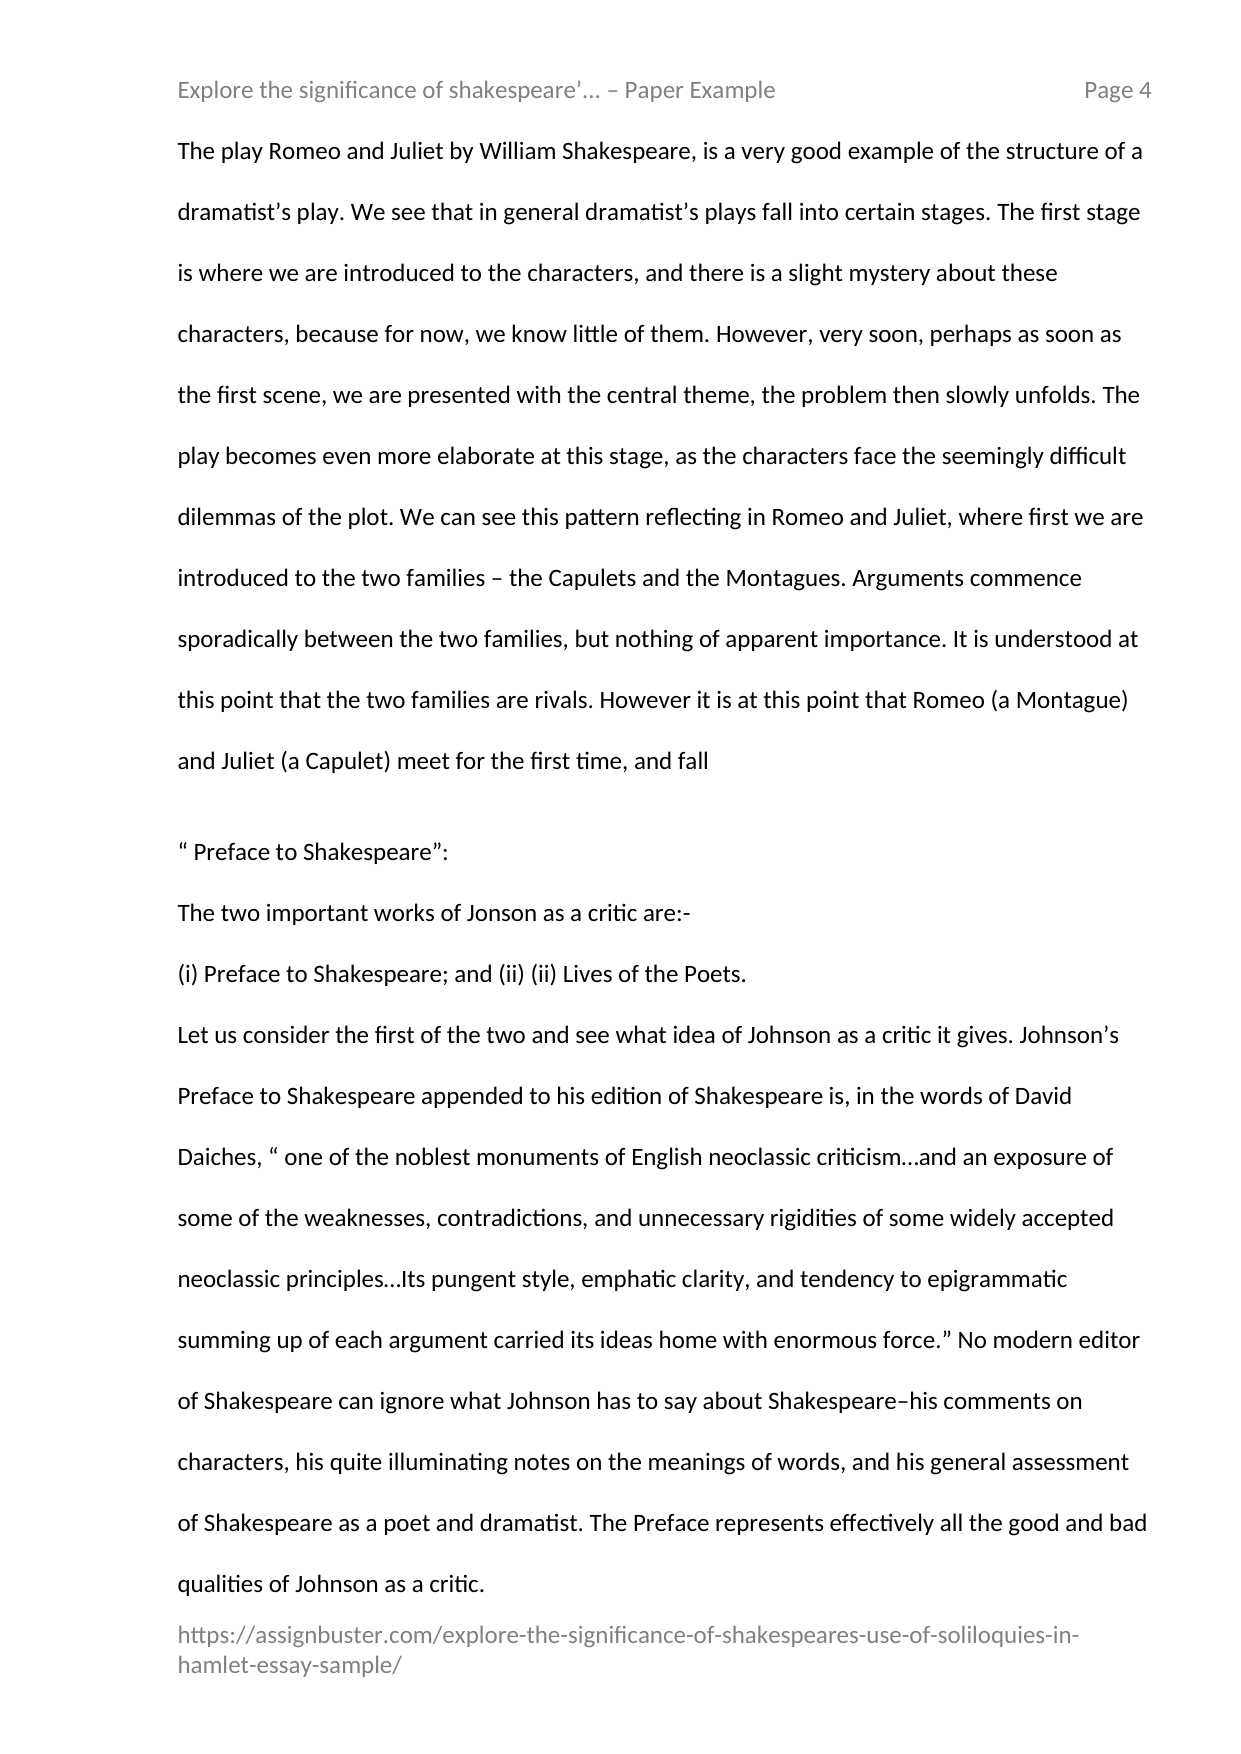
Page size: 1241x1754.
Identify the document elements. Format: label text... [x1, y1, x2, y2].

text The play Romeo and Juliet by William Shakespeare, is a very good example of the structure of a dramatist’s play. We see that in general dramatist’s plays fall into certain stages. The first stage is where we are introduced to the characters, and there is a slight mystery about these characters, because for now, we know little of them. However, very soon, perhaps as soon as the first scene, we are presented with the central theme, the problem then slowly unfolds. The play becomes even more elaborate at this stage, as the characters face the seemingly difficult dilemmas of the plot. We can see this pattern reflecting in Romeo and Juliet, where first we are introduced to the two families – the Capulets and the Montagues. Arguments commence sporadically between the two families, but nothing of apparent importance. It is understood at this point that the two families are rivals. However it is at this point that Romeo (a Montague) and Juliet (a Capulet) meet for the first time, and fall [177, 135, 1152, 776]
text “ Preface to Shakespeare”: The two important works of Jonson as a critic are:- (i) Preface to Shakespeare; and (ii) (ii) Lives of the Poets. Let us consider the first of the two and see what idea of Johnson as a critic it gives. Johnson’s Preface to Shakespeare appended to his edition of Shakespeare is, in the words of David Daiches, “ one of the noblest monuments of English neoclassic criticism…and an exposure of some of the weaknesses, contradictions, and unnecessary rigidities of some widely accepted neoclassic principles…Its pungent style, emphatic clarity, and tendency to epigrammatic summing up of each argument carried its ideas home with enormous force.” No modern editor of Shakespeare can ignore what Johnson has to say about Shakespeare–his comments on characters, his quite illuminating notes on the meanings of words, and his general assessment of Shakespeare as a poet and dramatist. The Preface represents effectively all the good and bad qualities of Johnson as a critic. [177, 836, 1152, 1599]
